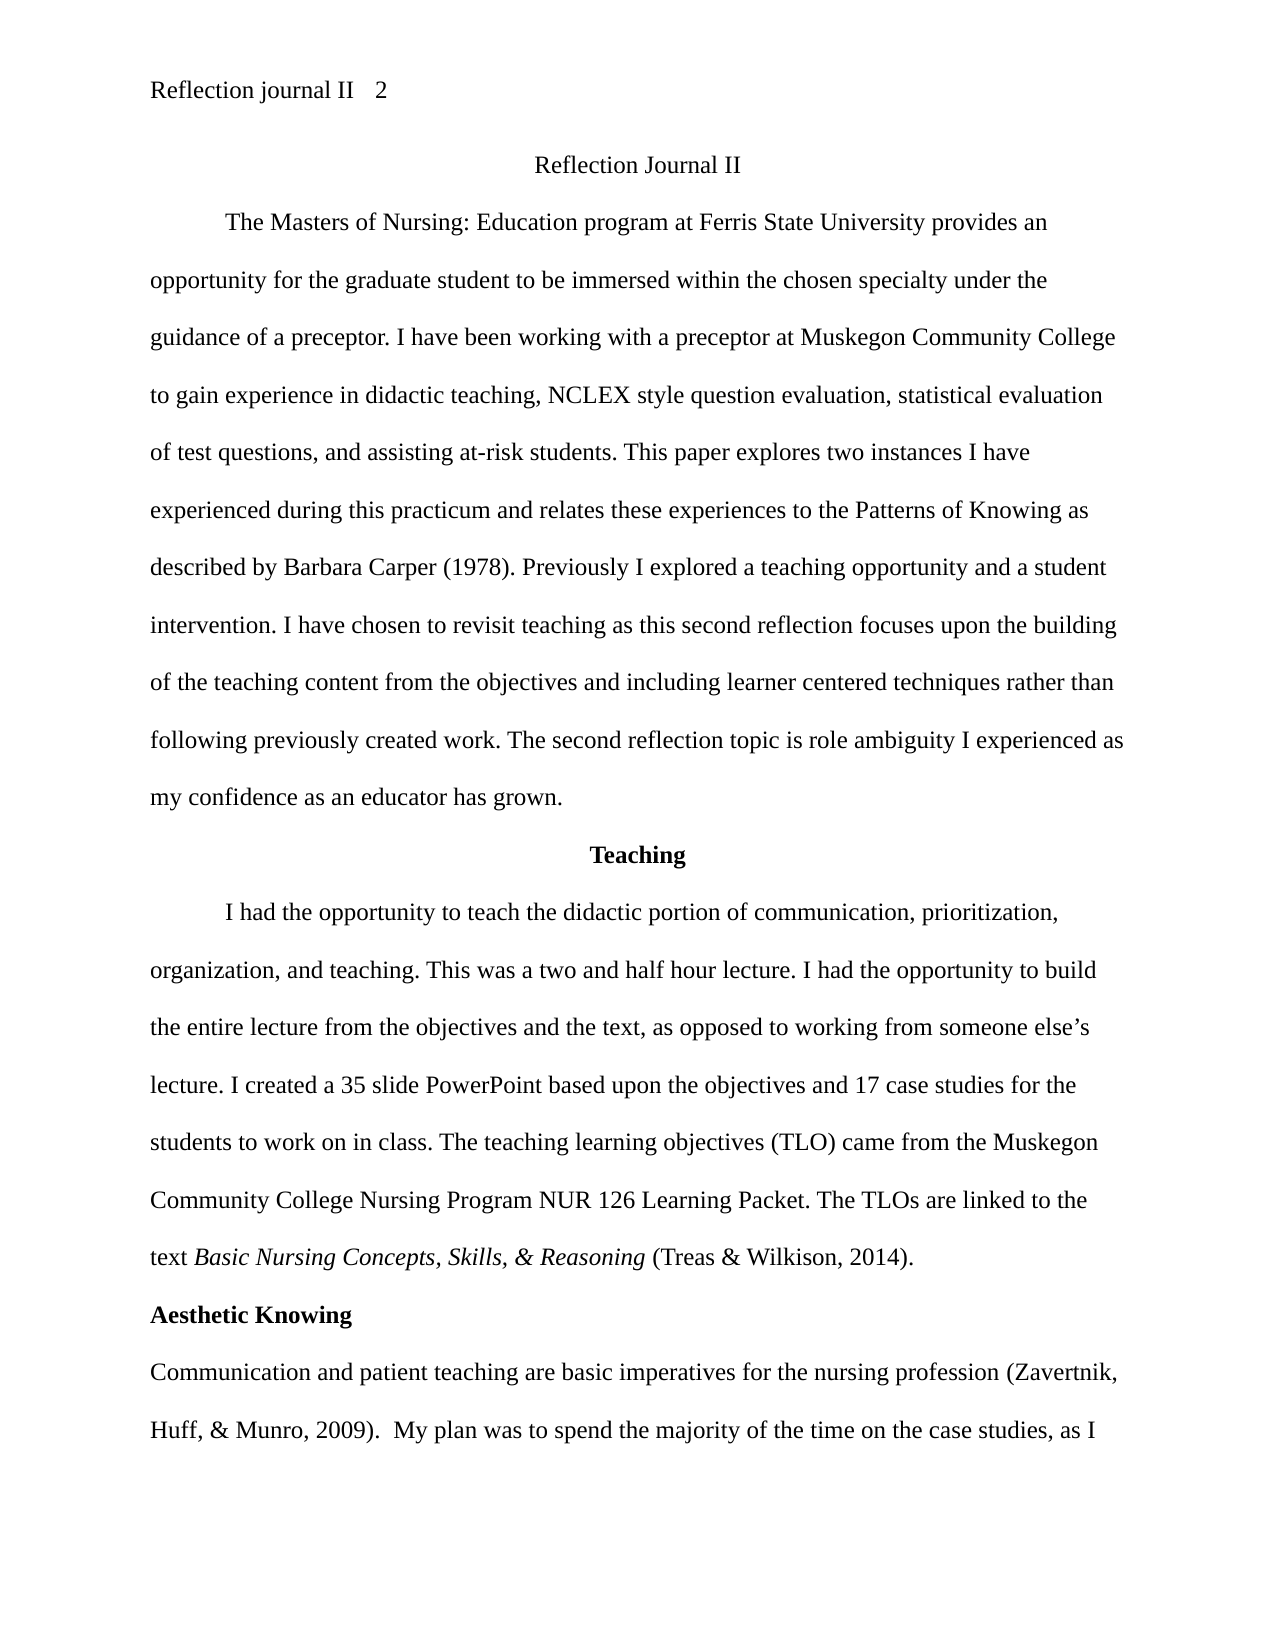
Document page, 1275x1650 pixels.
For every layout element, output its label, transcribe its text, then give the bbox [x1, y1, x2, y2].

text I had the opportunity to teach the didactic portion of communication, prioritization, organization, and teaching. This was a two and half hour lecture. I had the opportunity to build the entire lecture from the objectives and the text, as opposed to working from someone else’s lecture. I created a 35 slide PowerPoint based upon the objectives and 17 case studies for the students to work on in class. The teaching learning objectives (TLO) came from the Muskegon Community College Nursing Program NUR 126 Learning Packet. The TLOs are linked to the text Basic Nursing Concepts, Skills, & Reasoning (Treas & Wilkison, 2014). [150, 897, 1125, 1271]
subtitle Aesthetic Knowing [150, 1300, 1125, 1329]
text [150, 1357, 1125, 1444]
subtitle Teaching [150, 840, 1125, 869]
text The Masters of Nursing: Education program at Ferris State University provides an opportunity for the graduate student to be immersed within the chosen specialty under the guidance of a preceptor. I have been working with a preceptor at Muskegon Community College to gain experience in didactic teaching, NCLEX style question evaluation, statistical evaluation of test questions, and assisting at-risk students. This paper explores two instances I have experienced during this practicum and relates these experiences to the Patterns of Knowing as described by Barbara Carper (1978). Previously I explored a teaching opportunity and a student intervention. I have chosen to revisit teaching as this second reflection focuses upon the building of the teaching content from the objectives and including learner centered techniques rather than following previously created work. The second reflection topic is role ambiguity I experienced as my confidence as an educator has grown. [150, 207, 1125, 811]
